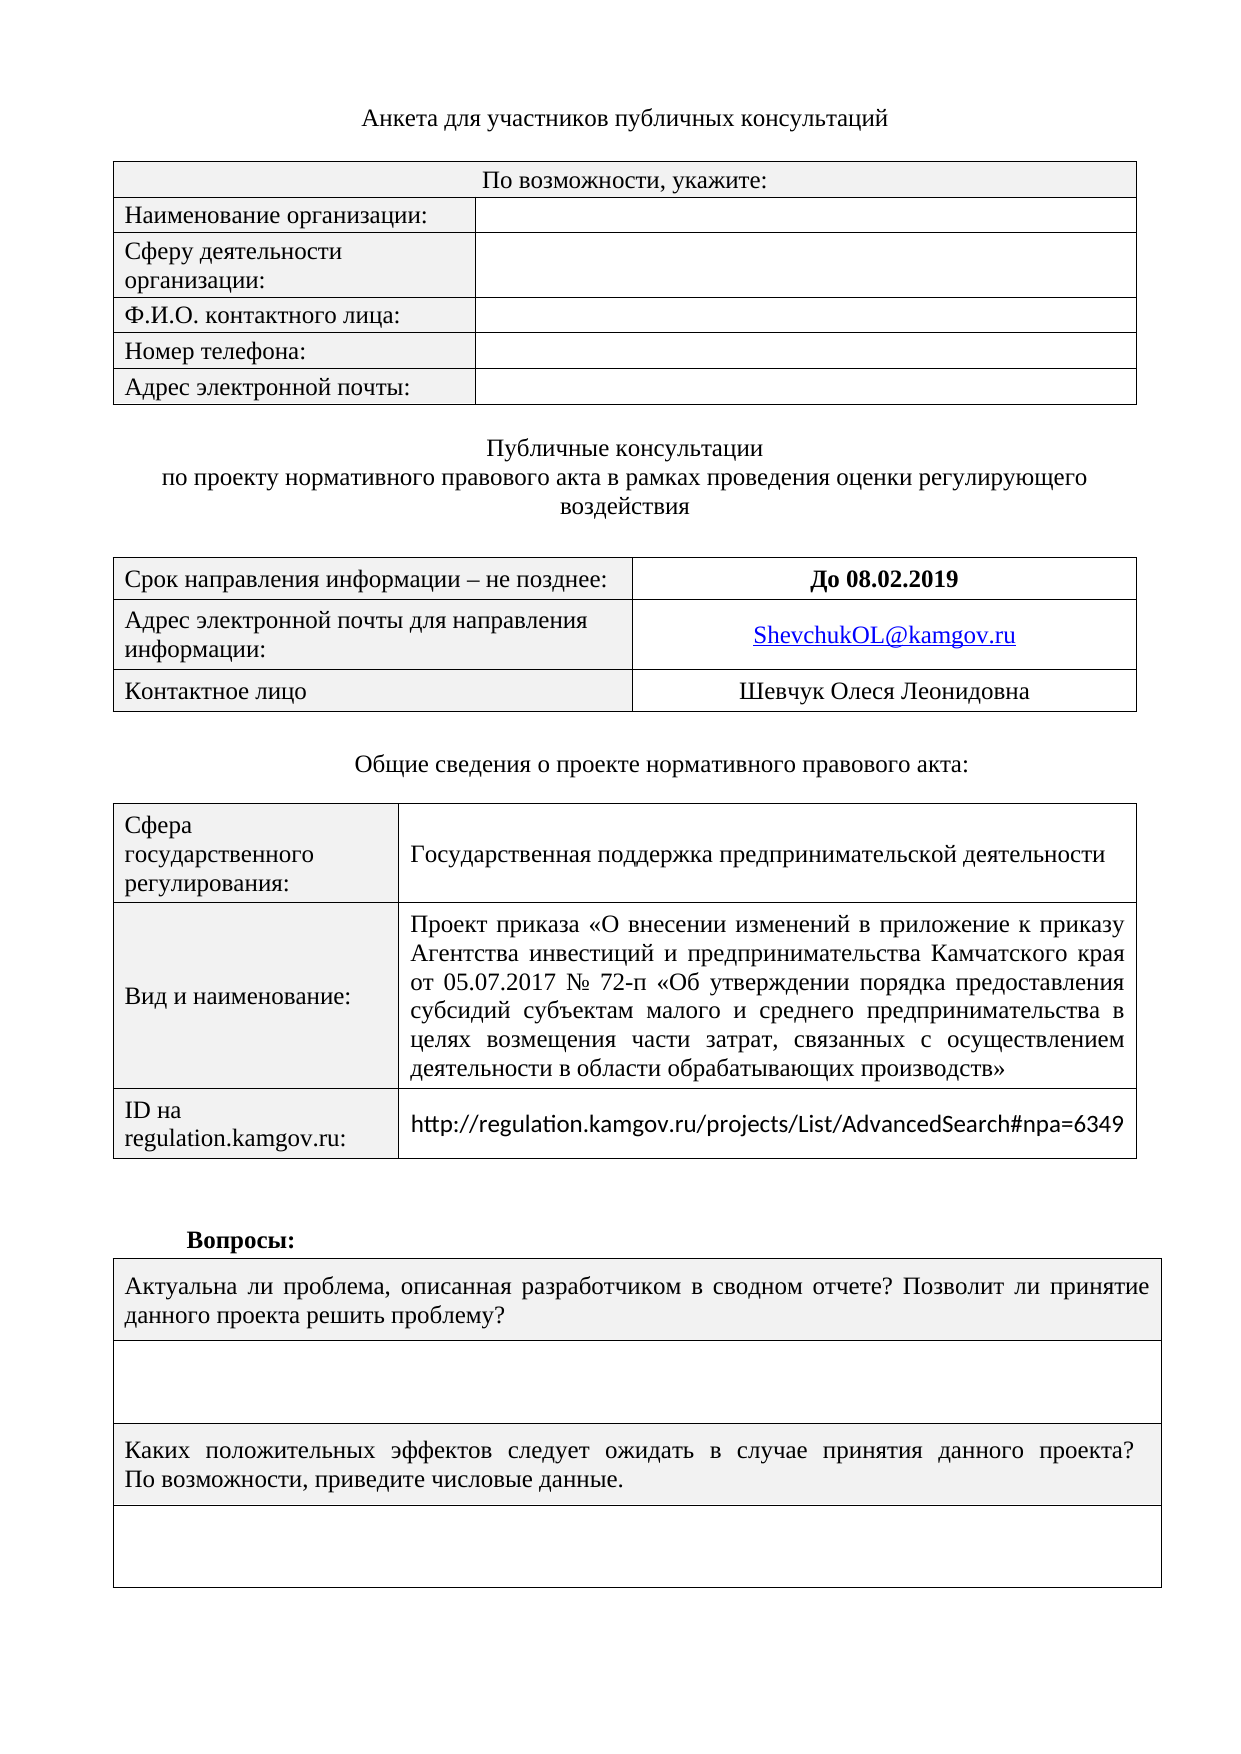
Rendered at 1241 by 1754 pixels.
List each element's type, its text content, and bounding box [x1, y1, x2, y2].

table_cell [476, 333, 1136, 368]
text Публичные консультации [112, 433, 1137, 462]
table_cell [476, 298, 1136, 332]
table_cell ID на regulation.kamgov.ru: [114, 1089, 398, 1158]
text по проекту нормативного правового акта в рамках проведения оценки регулирующего воздействия [112, 462, 1137, 519]
table_cell [476, 233, 1136, 297]
table_cell http://regulation.kamgov.ru/projects/List/AdvancedSearch#npa=6349 [399, 1089, 1136, 1158]
table_cell Адрес электронной почты: [114, 369, 475, 403]
table_cell Шевчук Олеся Леонидовна [633, 670, 1136, 711]
table_cell Адрес электронной почты для направления информации: [114, 600, 632, 669]
table_header До 08.02.2019 [633, 558, 1136, 599]
table_cell Сферу деятельности организации: [114, 233, 475, 297]
table_header Сфера государственного регулирования: [114, 804, 398, 902]
table_cell Каких положительных эффектов следует ожидать в случае принятия данного проекта? По возможности, приведите числовые данные. [114, 1424, 1161, 1504]
table_header Актуальна ли проблема, описанная разработчиком в сводном отчете? Позволит ли принятие данного проекта решить проблему? [114, 1259, 1161, 1340]
table_cell Наименование организации: [114, 198, 475, 232]
table_cell Номер телефона: [114, 333, 475, 368]
table_cell [114, 1506, 1161, 1587]
text Общие сведения о проекте нормативного правового акта: [112, 749, 1137, 778]
table_cell ShevchukOL@kamgov.ru [633, 600, 1136, 669]
table_cell [476, 198, 1136, 232]
table_cell Ф.И.О. контактного лица: [114, 298, 475, 332]
table_cell [114, 1341, 1161, 1422]
table_cell Вид и наименование: [114, 903, 398, 1088]
table_header Срок направления информации – не позднее: [114, 558, 632, 599]
table_cell [476, 369, 1136, 403]
text Вопросы: [112, 1225, 1137, 1254]
table_header По возможности, укажите: [114, 162, 1136, 197]
table_cell Контактное лицо [114, 670, 632, 711]
table_cell Проект приказа «О внесении изменений в приложение к приказу Агентства инвестиций и предпринимательства Камчатского края от 05.07.2017 № 72-п «Об утверждении порядка предоставления субсидий субъектам малого и среднего предпринимательства в целях возмещения части затрат, связанных с осуществлением деятельности в области обрабатывающих производств» [399, 903, 1136, 1088]
table_header Государственная поддержка предпринимательской деятельности [399, 804, 1136, 902]
text Анкета для участников публичных консультаций [112, 103, 1137, 132]
